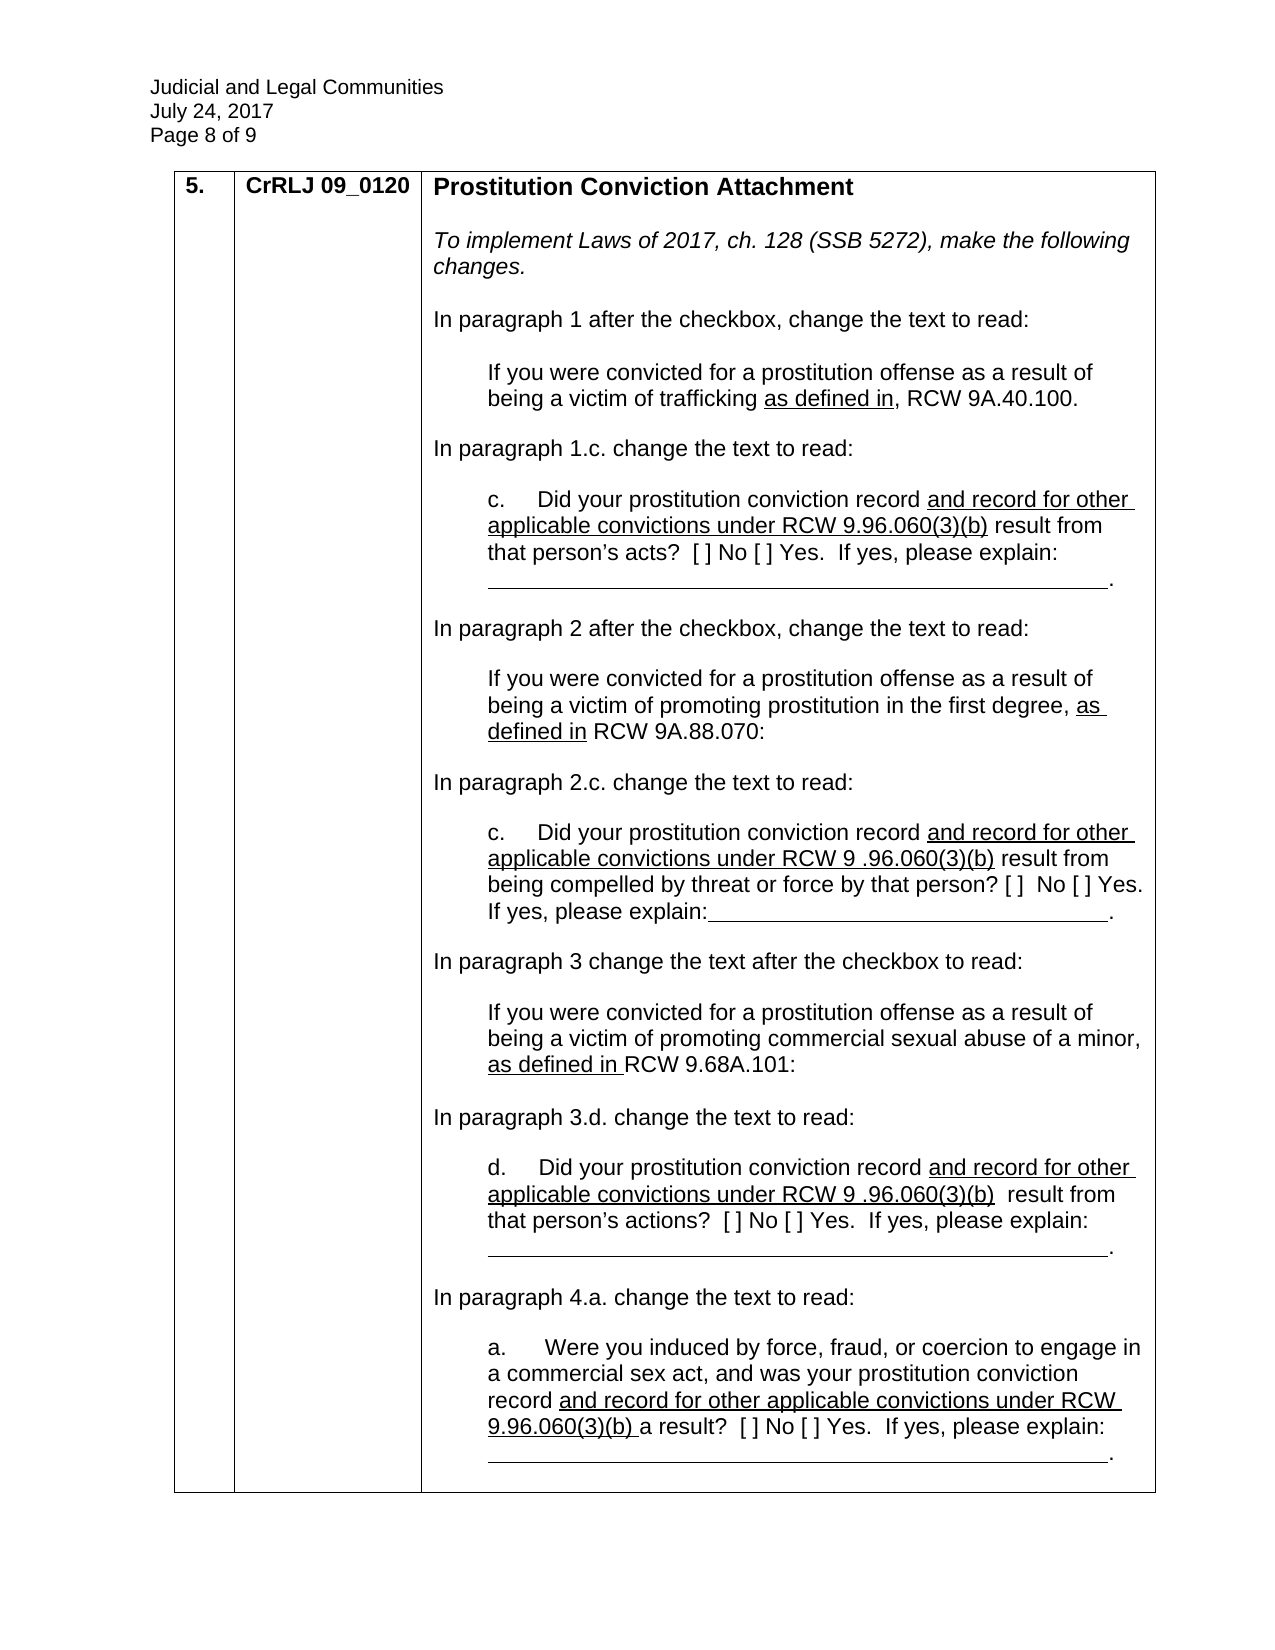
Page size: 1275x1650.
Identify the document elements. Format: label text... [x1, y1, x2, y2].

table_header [422, 172, 1155, 1492]
table_header 5. [175, 172, 234, 1492]
table_header CrRLJ 09_0120 [235, 172, 421, 1492]
